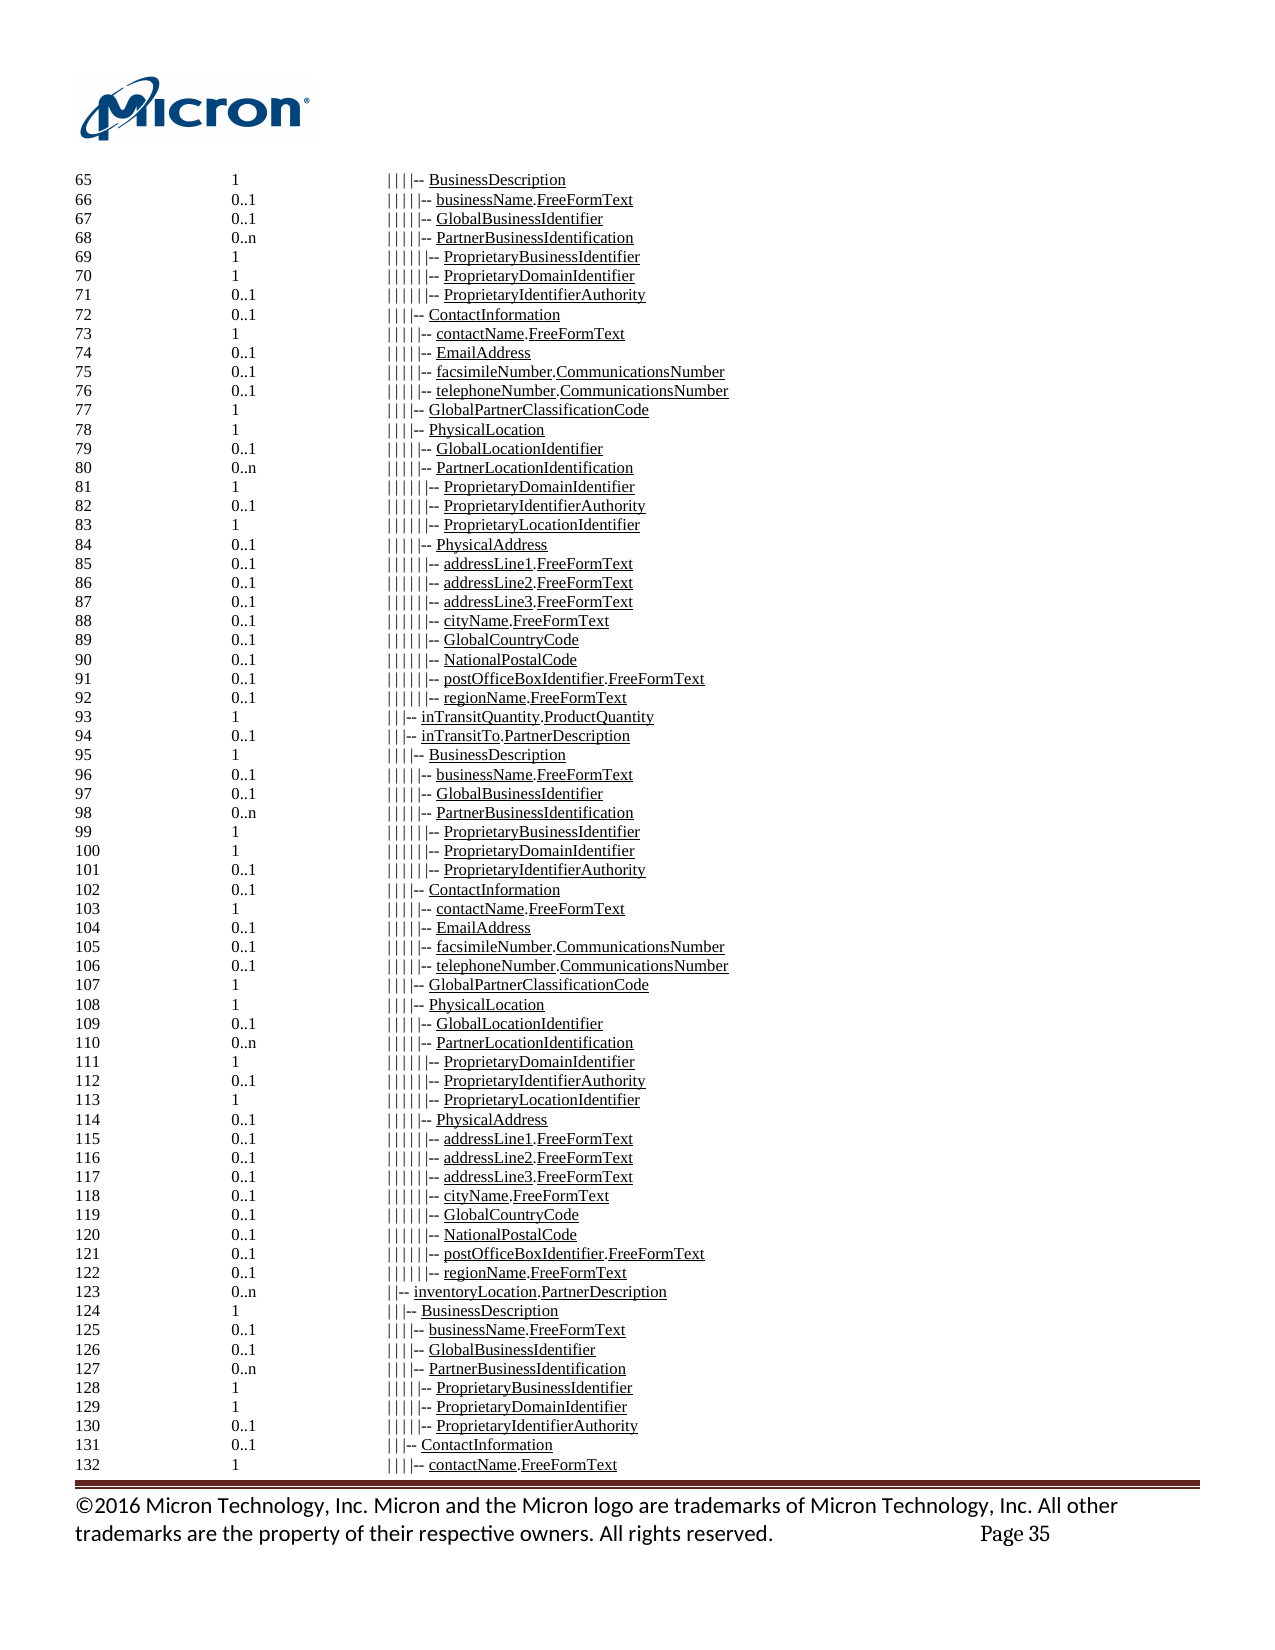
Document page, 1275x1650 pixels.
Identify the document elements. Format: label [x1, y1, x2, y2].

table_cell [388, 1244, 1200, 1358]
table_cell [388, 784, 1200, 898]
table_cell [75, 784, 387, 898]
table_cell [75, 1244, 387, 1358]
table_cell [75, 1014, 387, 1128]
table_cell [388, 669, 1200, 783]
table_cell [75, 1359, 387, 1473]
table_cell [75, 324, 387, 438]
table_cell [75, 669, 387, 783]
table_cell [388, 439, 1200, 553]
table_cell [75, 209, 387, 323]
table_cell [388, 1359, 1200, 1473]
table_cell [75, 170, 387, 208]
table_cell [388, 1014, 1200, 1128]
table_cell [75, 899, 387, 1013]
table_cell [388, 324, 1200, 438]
picture [75, 75, 314, 143]
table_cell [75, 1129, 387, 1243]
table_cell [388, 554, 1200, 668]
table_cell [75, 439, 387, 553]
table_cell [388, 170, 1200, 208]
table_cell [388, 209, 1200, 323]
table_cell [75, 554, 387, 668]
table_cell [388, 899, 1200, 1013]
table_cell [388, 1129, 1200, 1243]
